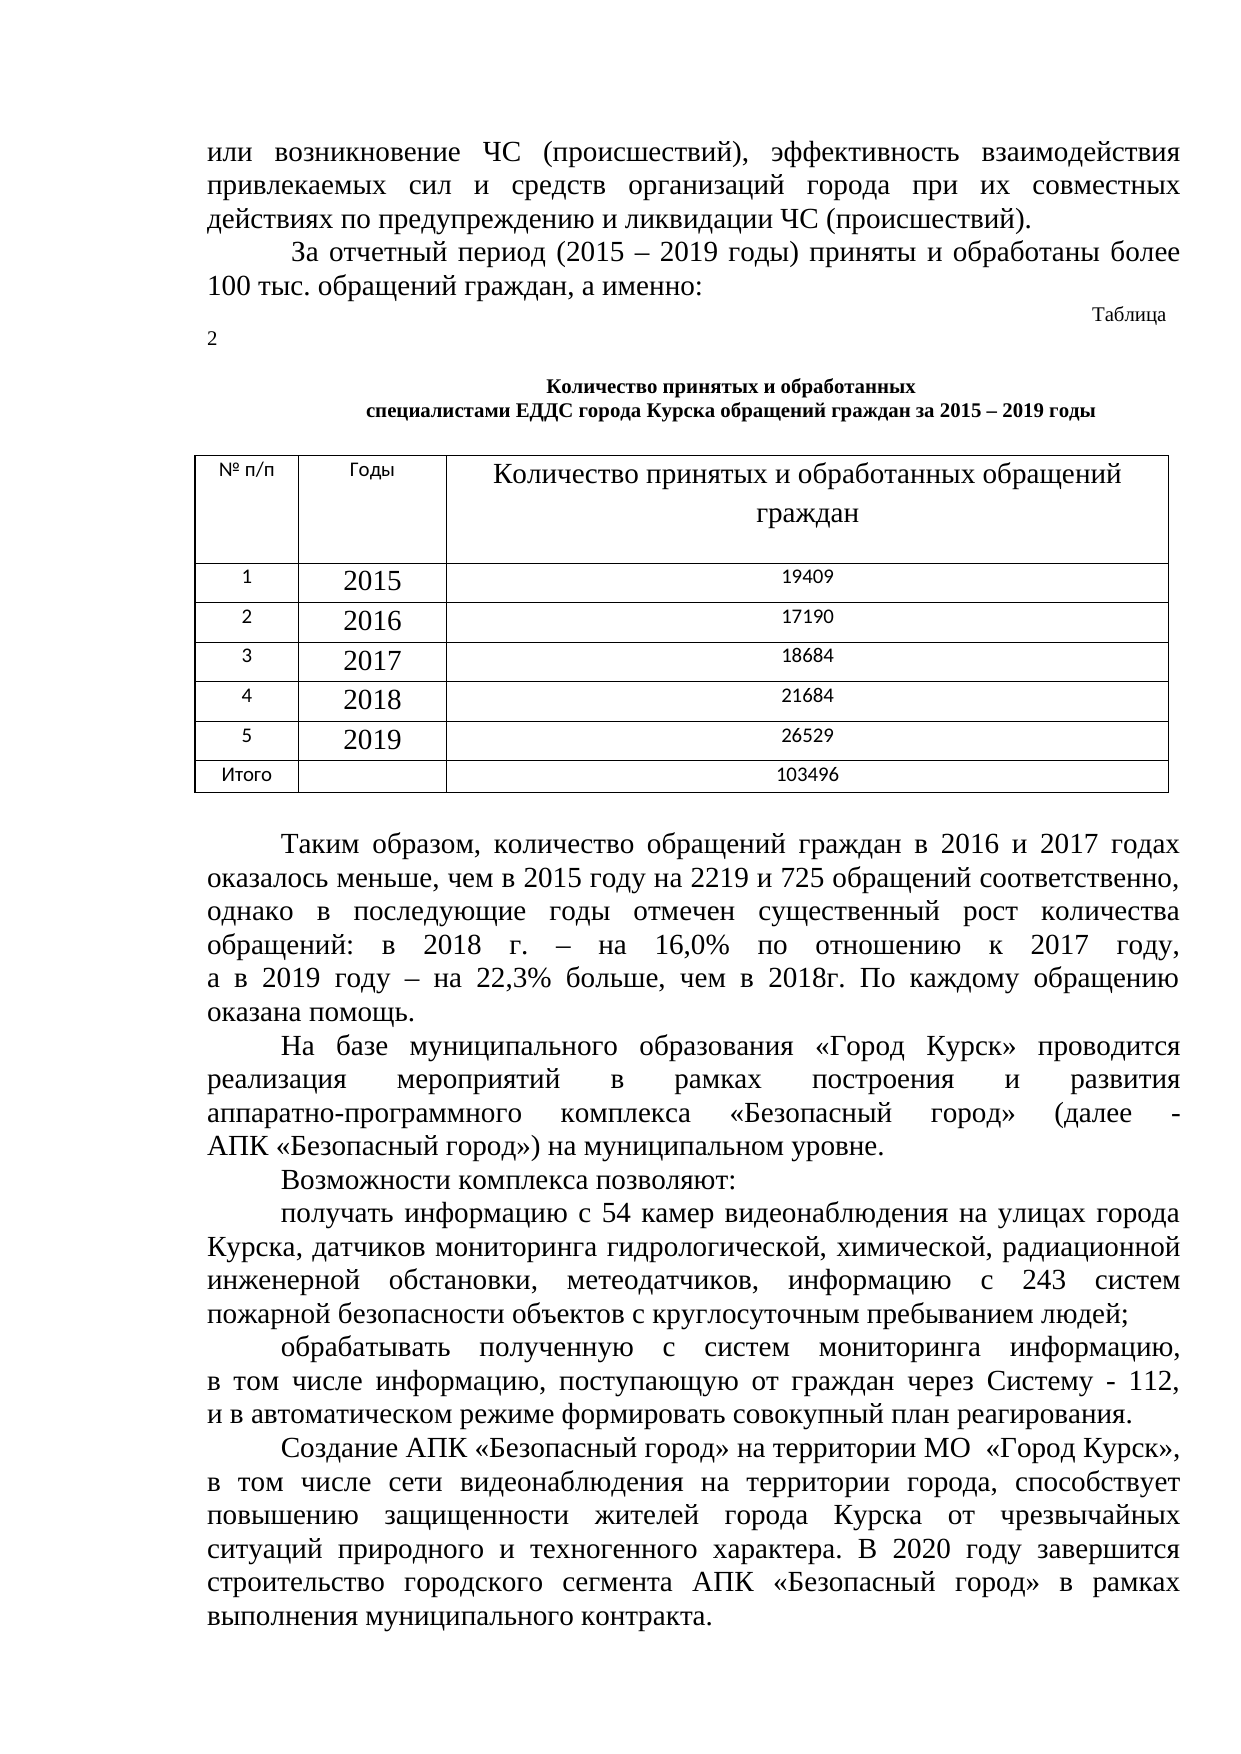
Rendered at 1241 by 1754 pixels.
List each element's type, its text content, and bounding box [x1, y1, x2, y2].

text специалистами ЕДДС города Курска обращений граждан за 2015 – 2019 годы [207, 398, 1181, 422]
text обрабатывать полученную с систем мониторинга информацию, в том числе информацию, поступающую от граждан через Систему - 112, и в автоматическом режиме формировать совокупный план реагирования. [207, 1329, 1181, 1430]
table_cell 2016 [299, 603, 446, 642]
table_cell 19409 [447, 564, 1168, 602]
table_header Годы [299, 456, 446, 562]
text Таким образом, количество обращений граждан в 2016 и 2017 годах оказалось меньше, чем в 2015 году на 2219 и 725 обращений соответственно, однако в последующие годы отмечен существенный рост количества обращений: в 2018 г. – на 16,0% по отношению к 2017 году, а в 2019 году – на 22,3% больше, чем в 2018г. По каждому обращению оказана помощь. [207, 826, 1181, 1028]
text Таблица 2 [207, 301, 1181, 349]
table_cell 2017 [299, 643, 446, 681]
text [207, 134, 1181, 234]
table_cell 17190 [447, 603, 1168, 642]
table_header Количество принятых и обработанных обращений граждан [447, 456, 1168, 562]
table_cell 2019 [299, 722, 446, 760]
table_cell 5 [196, 722, 298, 760]
table_cell 26529 [447, 722, 1168, 760]
table_cell 103496 [447, 761, 1168, 792]
text получать информацию с 54 камер видеонаблюдения на улицах города Курска, датчиков мониторинга гидрологической, химической, радиационной инженерной обстановки, метеодатчиков, информацию с 243 систем пожарной безопасности объектов с круглосуточным пребыванием людей; [207, 1195, 1181, 1329]
text Количество принятых и обработанных [207, 374, 1181, 398]
table_cell 4 [196, 682, 298, 721]
table_cell 18684 [447, 643, 1168, 681]
text Возможности комплекса позволяют: [207, 1162, 1181, 1195]
table_cell [299, 761, 446, 792]
table_cell 3 [196, 643, 298, 681]
table_cell Итого [196, 761, 298, 792]
table_header № п/п [196, 456, 298, 562]
table_cell 2015 [299, 564, 446, 602]
table_cell 2018 [299, 682, 446, 721]
text На базе муниципального образования «Город Курск» проводится реализация мероприятий в рамках построения и развития аппаратно-программного комплекса «Безопасный город» (далее - АПК «Безопасный город») на муниципальном уровне. [207, 1028, 1181, 1162]
table_cell 21684 [447, 682, 1168, 721]
table_cell 1 [196, 564, 298, 602]
table_cell 2 [196, 603, 298, 642]
text Создание АПК «Безопасный город» на территории МО «Город Курск», в том числе сети видеонаблюдения на территории города, способствует повышению защищенности жителей города Курска от чрезвычайных ситуаций природного и техногенного характера. В 2020 году завершится строительство городского сегмента АПК «Безопасный город» в рамках выполнения муниципального контракта. [207, 1430, 1181, 1631]
text За отчетный период (2015 – 2019 годы) приняты и обработаны более 100 тыс. обращений граждан, а именно: [207, 234, 1181, 301]
